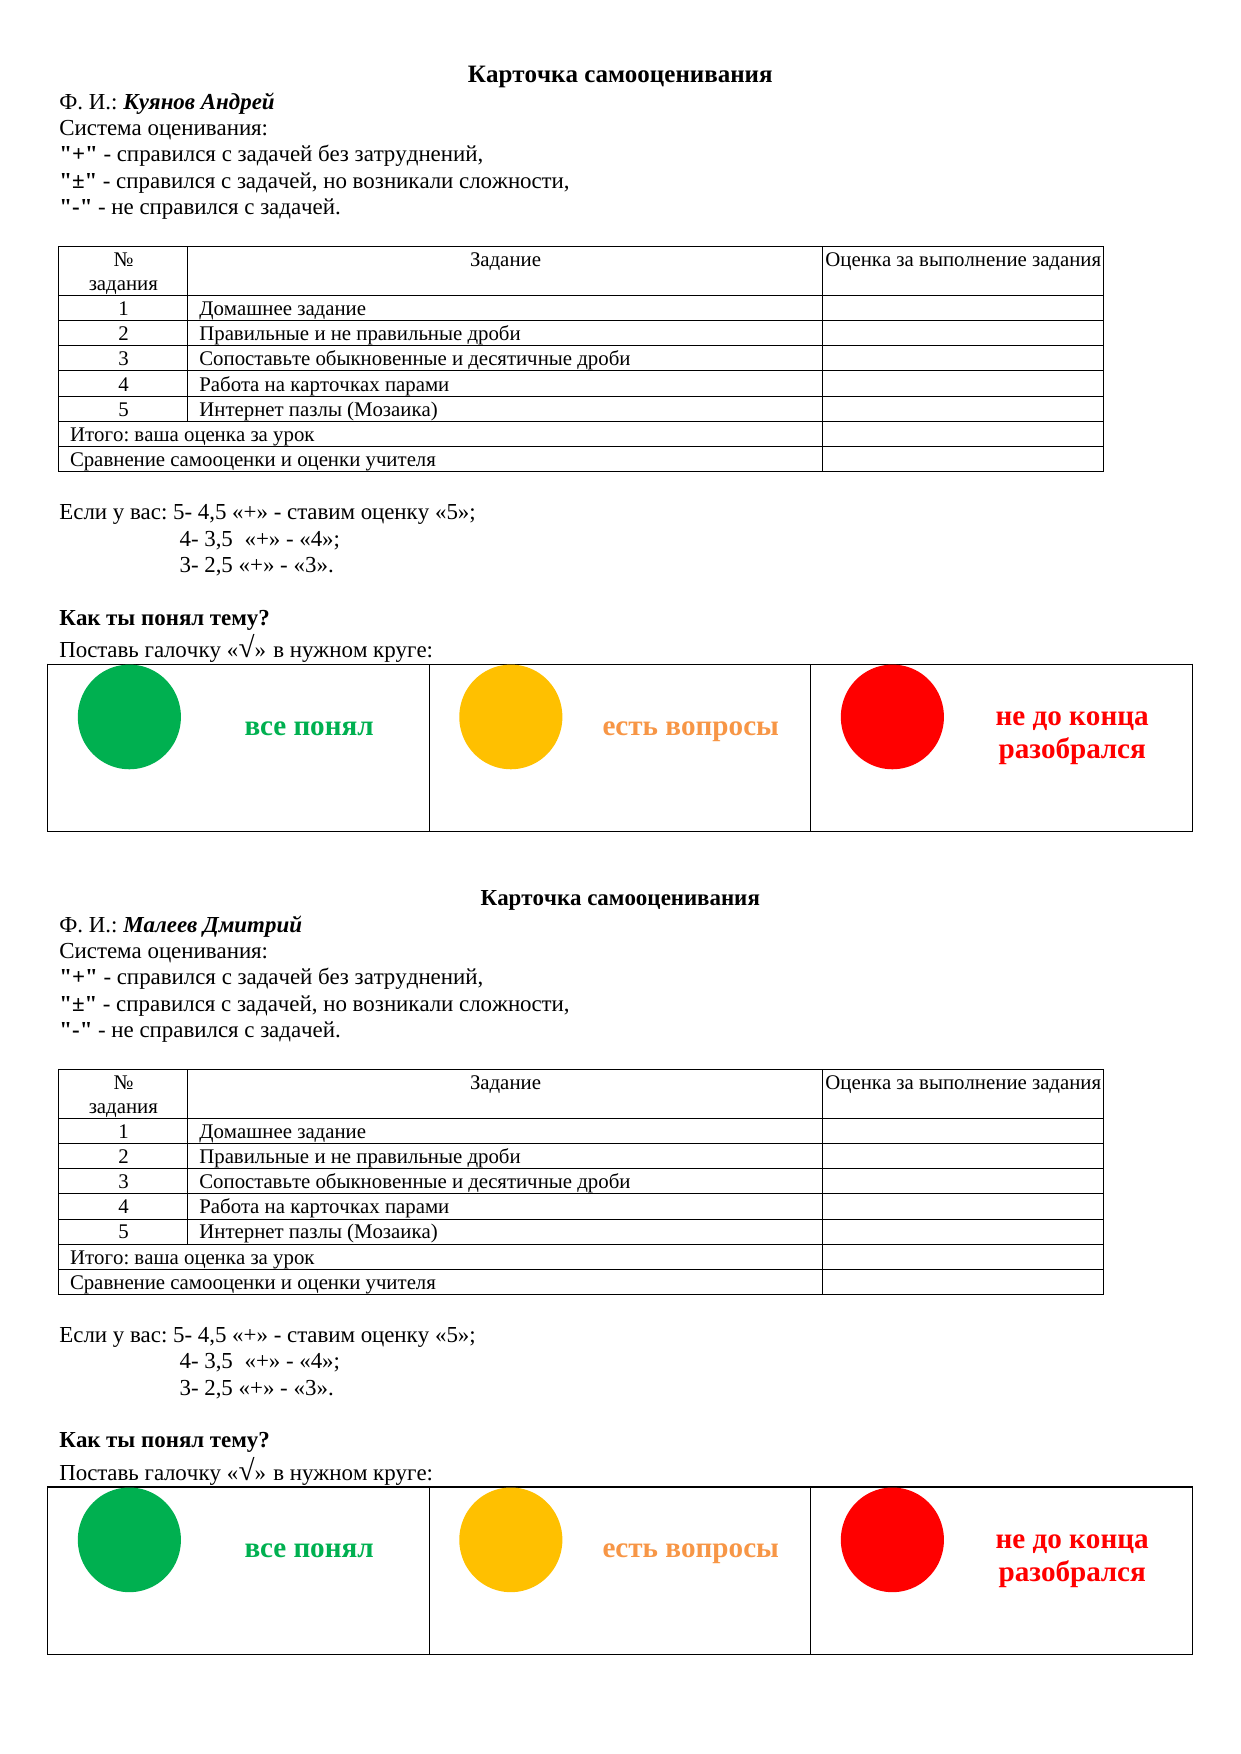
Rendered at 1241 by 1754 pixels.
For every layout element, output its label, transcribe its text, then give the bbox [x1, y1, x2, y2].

text Если у вас: 5- 4,5 «+» - ставим оценку «5»; [59, 1321, 1181, 1347]
text "±" - справился с задачей, но возникали сложности, [59, 167, 1181, 193]
text Карточка самооценивания [59, 884, 1181, 911]
table_header Оценка за выполнение задания [823, 247, 1103, 295]
table_cell Домашнее задание [188, 1119, 822, 1143]
text Карточка самооценивания [59, 59, 1181, 88]
text Как ты понял тему? [59, 604, 1181, 630]
table_cell 5 [59, 1220, 187, 1243]
table_cell Интернет пазлы (Мозаика) [188, 397, 822, 421]
table_cell [823, 321, 1103, 345]
table_cell Работа на карточках парами [188, 371, 822, 396]
text 4- 3,5 «+» - «4»; [59, 1347, 1181, 1374]
table_cell 2 [59, 321, 187, 345]
table_cell [823, 1144, 1103, 1168]
text "-" - не справился с задачей. [59, 1016, 1181, 1042]
table_header есть вопросы [430, 1488, 810, 1653]
table_cell Итого: ваша оценка за урок [59, 422, 822, 446]
text "+" - справился с задачей без затруднений, [59, 963, 1181, 990]
table_cell [823, 1194, 1103, 1218]
table_cell Сравнение самооценки и оценки учителя [59, 1270, 822, 1294]
table_header не до конца разобрался [811, 1488, 1192, 1653]
table_header не до конца разобрался [811, 665, 1192, 831]
table_header № задания [59, 247, 187, 295]
table_cell 4 [59, 371, 187, 396]
table_cell Правильные и не правильные дроби [188, 1144, 822, 1168]
text "+" - справился с задачей без затруднений, [59, 141, 1181, 167]
text Если у вас: 5- 4,5 «+» - ставим оценку «5»; [59, 498, 1181, 524]
table_header есть вопросы [430, 665, 810, 831]
table_header Задание [188, 1070, 822, 1118]
table_header все понял [48, 665, 429, 831]
text Ф. И.: Куянов Андрей [59, 88, 1181, 114]
table_cell Итого: ваша оценка за урок [59, 1245, 822, 1269]
table_cell Работа на карточках парами [188, 1194, 822, 1218]
text 4- 3,5 «+» - «4»; [59, 524, 1181, 551]
text Поставь галочку «√» в нужном круге: [59, 1453, 1181, 1486]
table_cell [823, 1245, 1103, 1269]
table_cell 3 [59, 346, 187, 370]
table_cell [823, 371, 1103, 396]
table_cell 5 [59, 397, 187, 421]
text Система оценивания: [59, 937, 1181, 963]
table_cell Интернет пазлы (Мозаика) [188, 1220, 822, 1243]
text "±" - справился с задачей, но возникали сложности, [59, 990, 1181, 1016]
table_cell [823, 397, 1103, 421]
table_header Задание [188, 247, 822, 295]
table_cell 2 [59, 1144, 187, 1168]
table_cell 1 [59, 1119, 187, 1143]
table_cell 3 [59, 1169, 187, 1193]
text Поставь галочку «√» в нужном круге: [59, 630, 1181, 663]
table_cell Сопоставьте обыкновенные и десятичные дроби [188, 346, 822, 370]
text Как ты понял тему? [59, 1427, 1181, 1453]
table_cell [823, 346, 1103, 370]
text 3- 2,5 «+» - «3». [59, 1374, 1181, 1400]
table_header Оценка за выполнение задания [823, 1070, 1103, 1118]
table_header все понял [48, 1488, 429, 1653]
text "-" - не справился с задачей. [59, 193, 1181, 219]
table_cell 4 [59, 1194, 187, 1218]
table_cell Домашнее задание [188, 296, 822, 320]
table_cell Сопоставьте обыкновенные и десятичные дроби [188, 1169, 822, 1193]
table_cell [823, 1270, 1103, 1294]
table_cell Правильные и не правильные дроби [188, 321, 822, 345]
table_cell [823, 422, 1103, 446]
table_cell 1 [59, 296, 187, 320]
table_cell [823, 296, 1103, 320]
text Система оценивания: [59, 114, 1181, 141]
table_cell [823, 1119, 1103, 1143]
text 3- 2,5 «+» - «3». [59, 551, 1181, 577]
table_cell [823, 1169, 1103, 1193]
table_cell [823, 447, 1103, 471]
table_cell [823, 1220, 1103, 1243]
table_cell Сравнение самооценки и оценки учителя [59, 447, 822, 471]
text Ф. И.: Малеев Дмитрий [59, 911, 1181, 937]
table_header № задания [59, 1070, 187, 1118]
